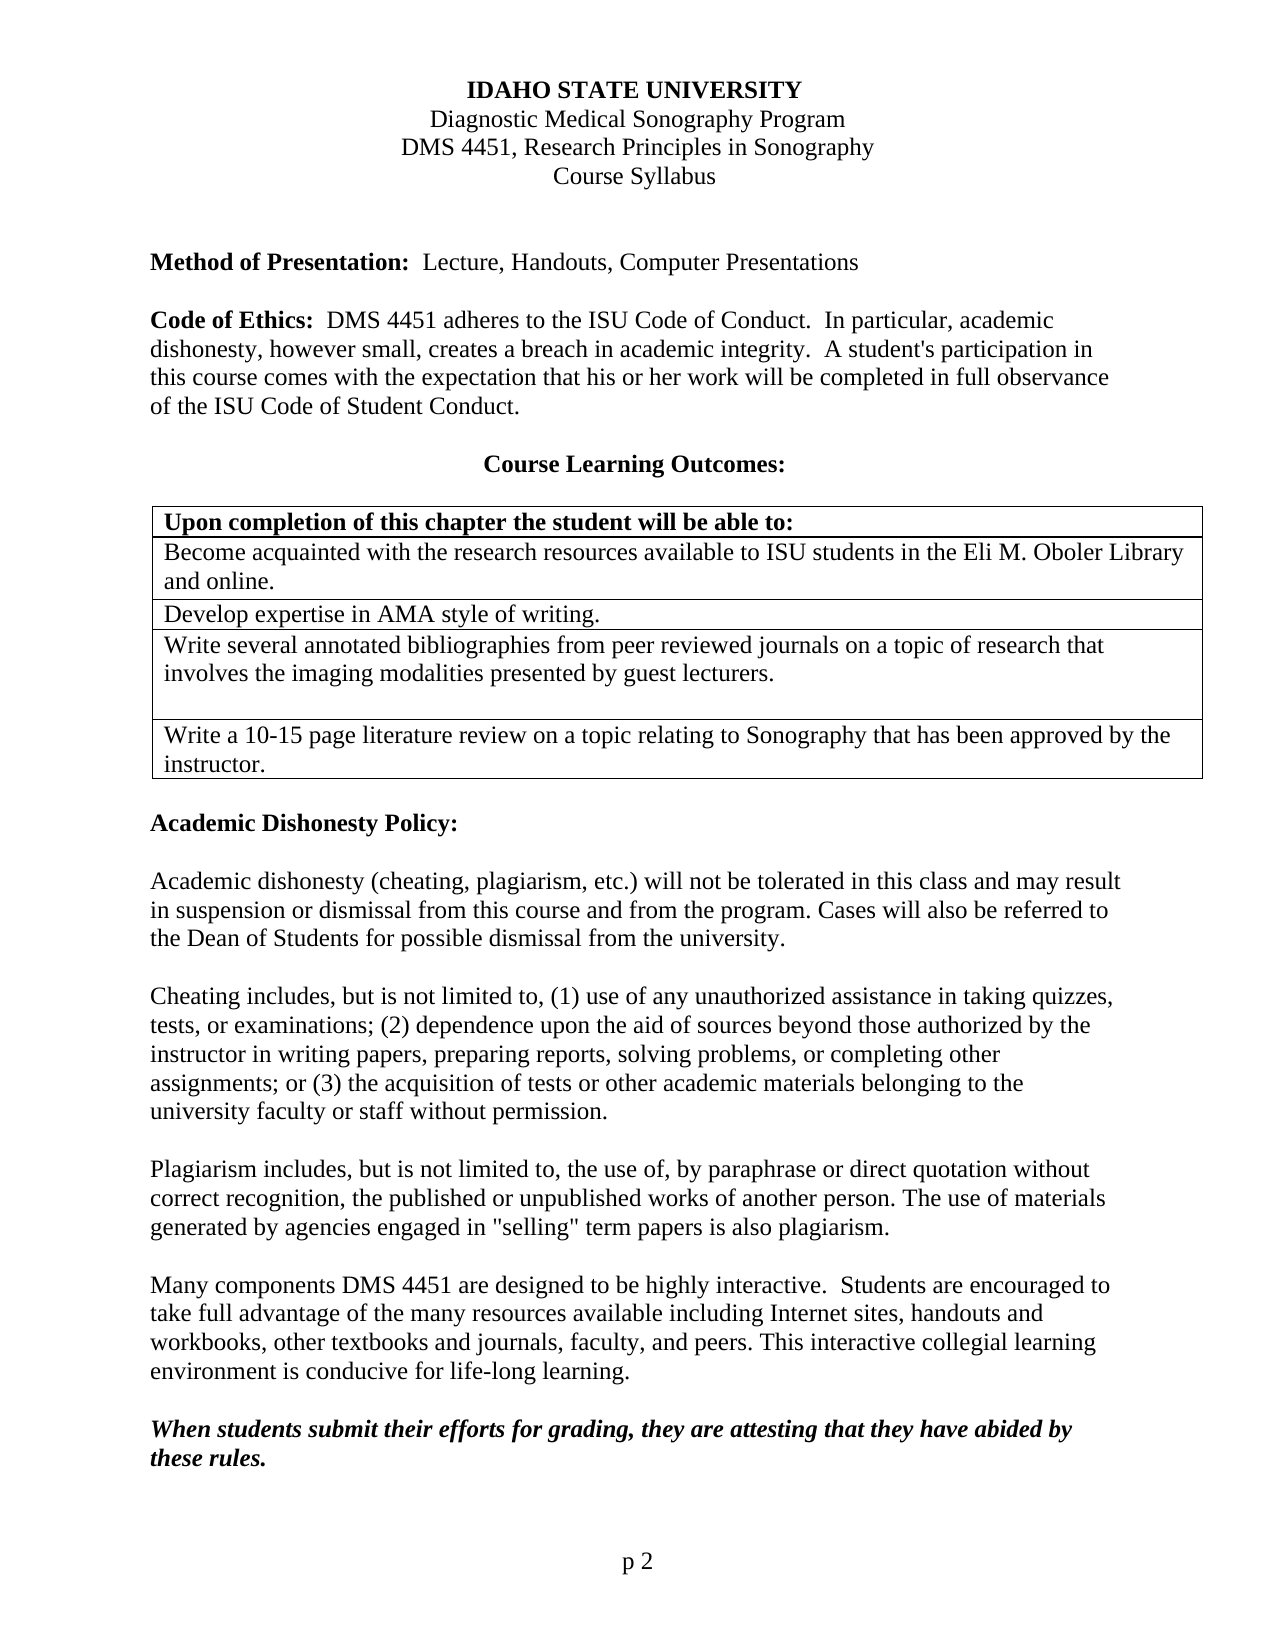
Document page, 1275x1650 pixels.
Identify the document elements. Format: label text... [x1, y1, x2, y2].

text Course Learning Outcomes: [150, 449, 1125, 506]
text Many components DMS 4451 are designed to be highly interactive. Students are encouraged to take full advantage of the many resources available including Internet sites, handouts and workbooks, other textbooks and journals, faculty, and peers. This interactive collegial learning environment is conducive for life-long learning. [150, 1270, 1125, 1385]
text Code of Ethics: DMS 4451 adheres to the ISU Code of Conduct. In particular, academic dishonesty, however small, creates a breach in academic integrity. A student's participation in this course comes with the expectation that his or her work will be completed in full observance of the ISU Code of Student Conduct. [150, 305, 1125, 420]
text When students submit their efforts for grading, they are attesting that they have abided by these rules. [150, 1414, 1125, 1471]
text Plagiarism includes, but is not limited to, the use of, by paraphrase or direct quotation without correct recognition, the published or unpublished works of another person. The use of materials generated by agencies engaged in "selling" term papers is also plagiarism. [150, 1154, 1125, 1241]
table_header Upon completion of this chapter the student will be able to: [153, 507, 1202, 536]
text Method of Presentation: Lecture, Handouts, Computer Presentations [150, 247, 1125, 276]
text Academic Dishonesty Policy: [150, 808, 1125, 837]
table_cell Write a 10-15 page literature review on a topic relating to Sonography that has been approved by the instructor. [153, 720, 1202, 778]
table_cell Become acquainted with the research resources available to ISU students in the Eli M. Oboler Library and online. [153, 538, 1202, 598]
text Academic dishonesty (cheating, plagiarism, etc.) will not be tolerated in this class and may result in suspension or dismissal from this course and from the program. Cases will also be referred to the Dean of Students for possible dismissal from the university. [150, 866, 1125, 952]
table_cell Write several annotated bibliographies from peer reviewed journals on a topic of research that involves the imaging modalities presented by guest lecturers. [153, 630, 1202, 719]
table_cell Develop expertise in AMA style of writing. [153, 600, 1202, 629]
text Cheating includes, but is not limited to, (1) use of any unauthorized assistance in taking quizzes, tests, or examinations; (2) dependence upon the aid of sources beyond those authorized by the instructor in writing papers, preparing reports, solving problems, or completing other assignments; or (3) the acquisition of tests or other academic materials belonging to the university faculty or staff without permission. [150, 981, 1125, 1125]
